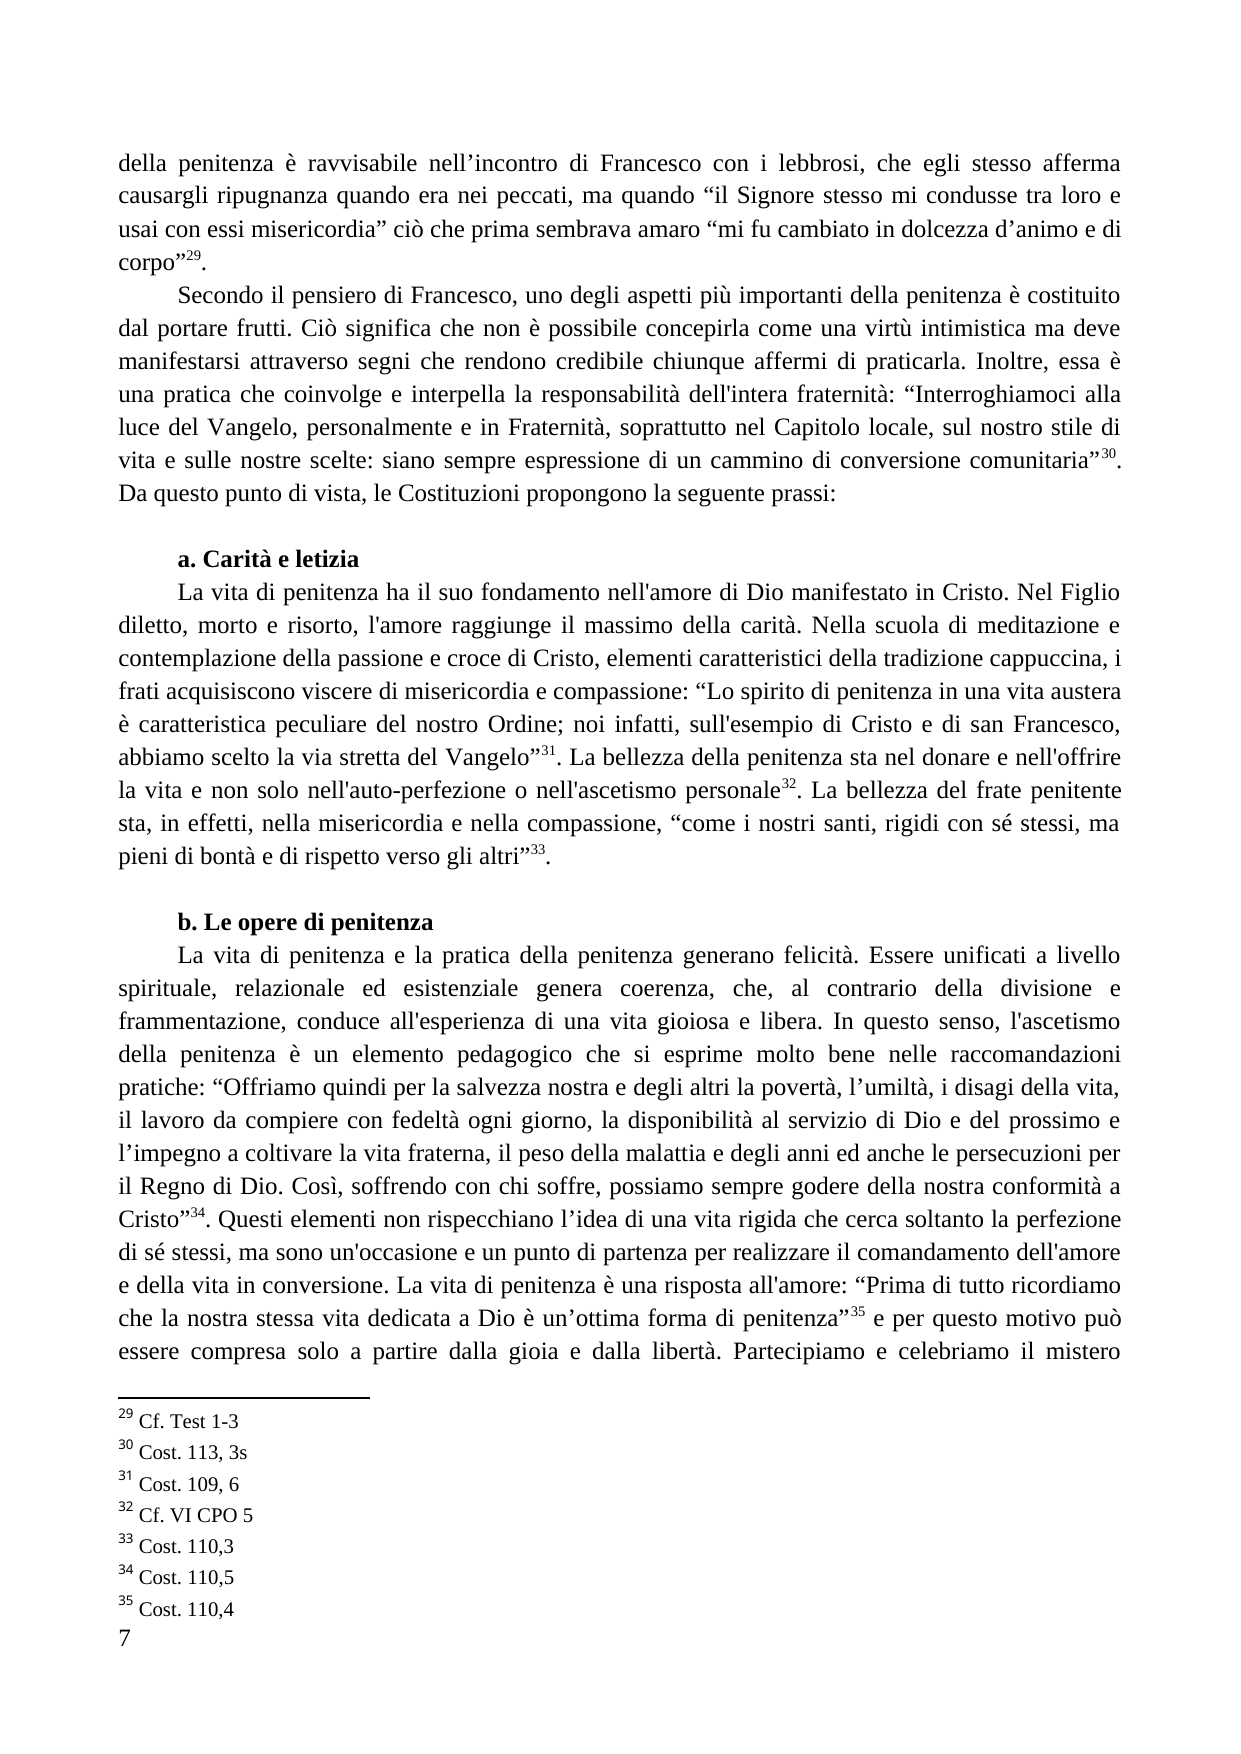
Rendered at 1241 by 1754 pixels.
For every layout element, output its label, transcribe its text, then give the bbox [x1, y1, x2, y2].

text a. Carità e letizia [118, 544, 1122, 573]
text b. Le opere di penitenza [118, 907, 1122, 936]
text La vita di penitenza ha il suo fondamento nell'amore di Dio manifestato in Cristo. Nel Figlio diletto, morto e risorto, l'amore raggiunge il massimo della carità. Nella scuola di meditazione e contemplazione della passione e croce di Cristo, elementi caratteristici della tradizione cappuccina, i frati acquisiscono viscere di misericordia e compassione: “Lo spirito di penitenza in una vita austera è caratteristica peculiare del nostro Ordine; noi infatti, sull'esempio di Cristo e di san Francesco, abbiamo scelto la via stretta del Vangelo”. La bellezza della penitenza sta nel donare e nell'offrire la vita e non solo nell'auto-perfezione o nell'ascetismo personale. La bellezza del frate penitente sta, in effetti, nella misericordia e nella compassione, “come i nostri santi, rigidi con sé stessi, ma pieni di bontà e di rispetto verso gli altri”. [118, 577, 1122, 870]
text Secondo il pensiero di Francesco, uno degli aspetti più importanti della penitenza è costituito dal portare frutti. Ciò significa che non è possibile concepirla come una virtù intimistica ma deve manifestarsi attraverso segni che rendono credibile chiunque affermi di praticarla. Inoltre, essa è una pratica che coinvolge e interpella la responsabilità dell'intera fraternità: “Interroghiamoci alla luce del Vangelo, personalmente e in Fraternità, soprattutto nel Capitolo locale, sul nostro stile di vita e sulle nostre scelte: siano sempre espressione di un cammino di conversione comunitaria”. Da questo punto di vista, le Costituzioni propongono la seguente prassi: [118, 280, 1122, 507]
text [118, 940, 1122, 1365]
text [118, 148, 1122, 275]
